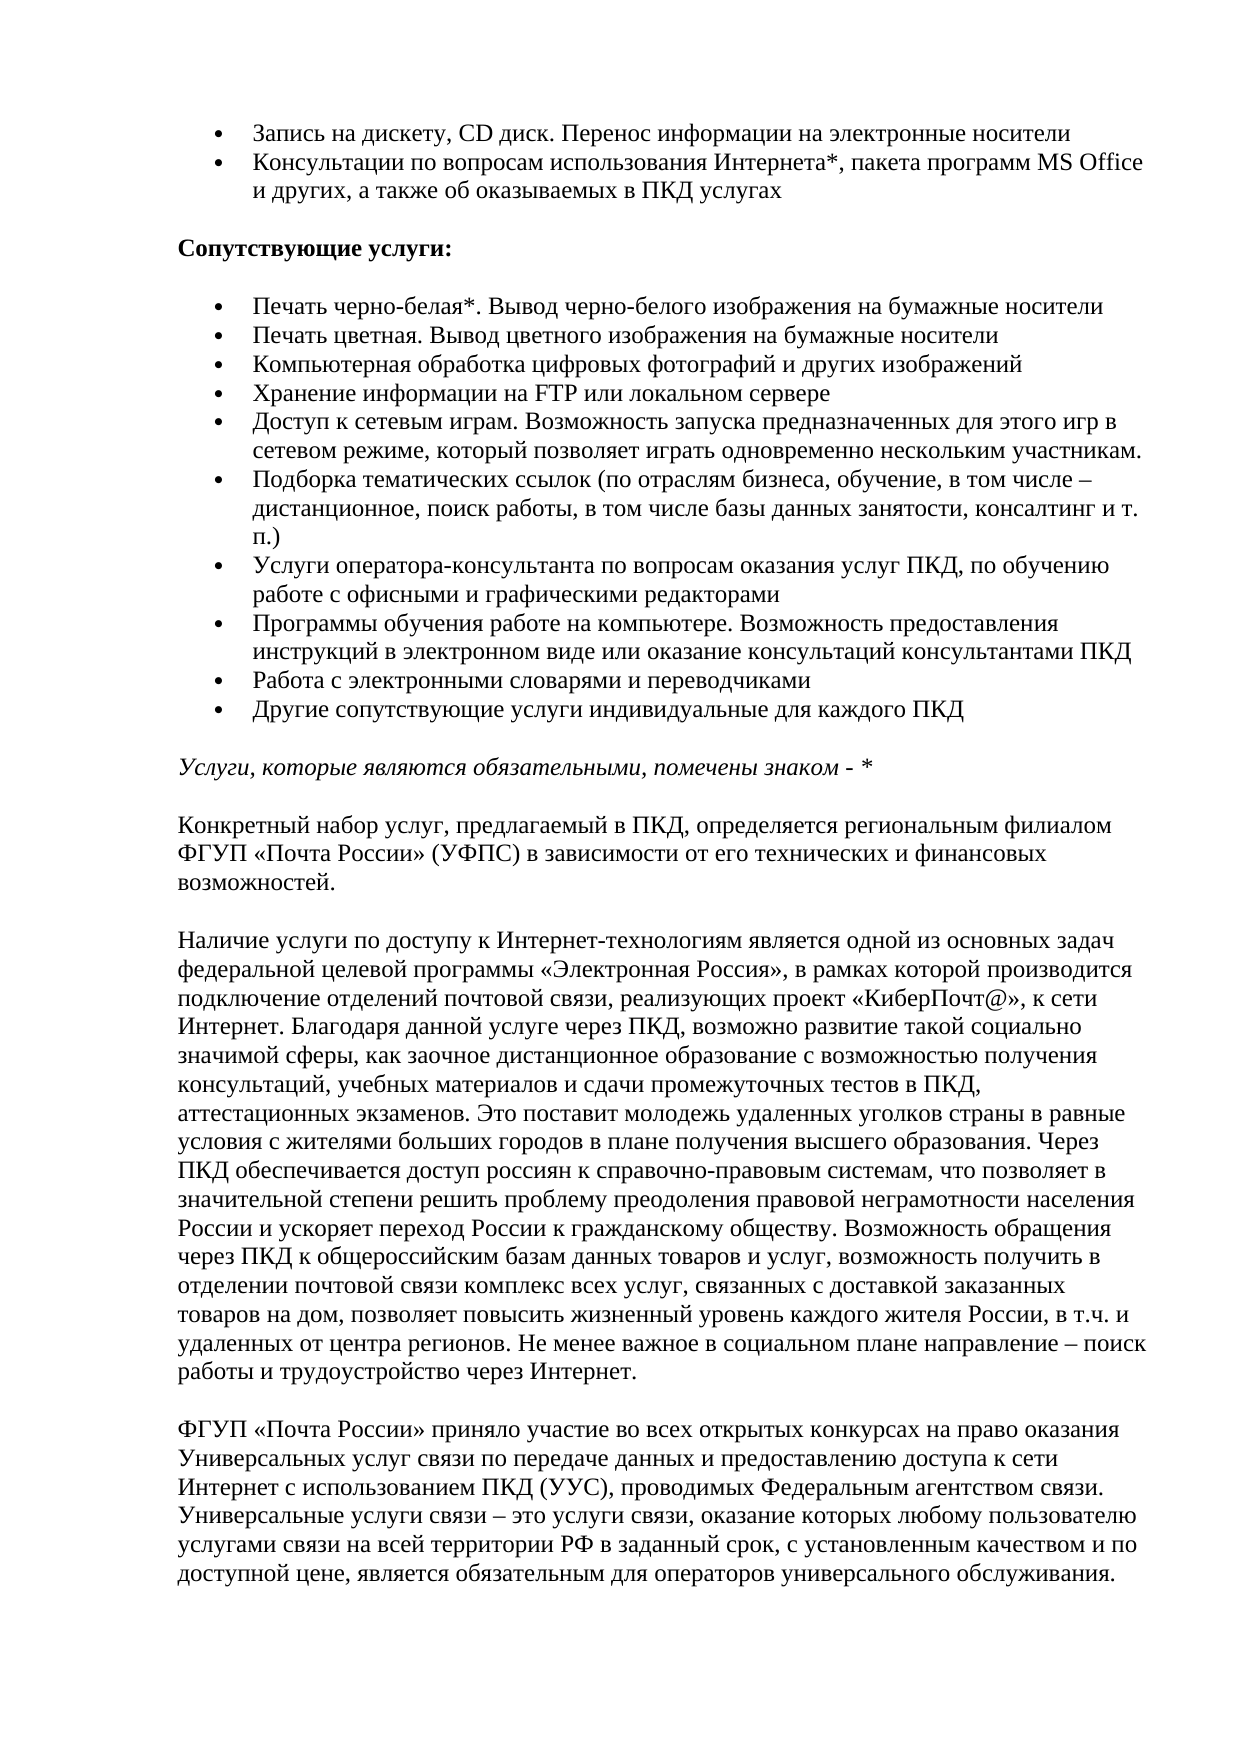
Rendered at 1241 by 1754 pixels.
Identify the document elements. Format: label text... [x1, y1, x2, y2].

list Запись на дискету, CD диск. Перенос информации на электронные носители [215, 118, 1152, 147]
text Конкретный набор услуг, предлагаемый в ПКД, определяется региональным филиалом ФГУП «Почта России» (УФПС) в зависимости от его технических и финансовых возможностей. [177, 810, 1152, 896]
list Подборка тематических ссылок (по отраслям бизнеса, обучение, в том числе – дистанционное, поиск работы, в том числе базы данных занятости, консалтинг и т. п.) [215, 464, 1152, 550]
list Программы обучения работе на компьютере. Возможность предоставления инструкций в электронном виде или оказание консультаций консультантами ПКД [215, 608, 1152, 665]
text Наличие услуги по доступу к Интернет-технологиям является одной из основных задач федеральной целевой программы «Электронная Россия», в рамках которой производится подключение отделений почтовой связи, реализующих проект «КиберПочт@», к сети Интернет. Благодаря данной услуге через ПКД, возможно развитие такой социально значимой сферы, как заочное дистанционное образование с возможностью получения консультаций, учебных материалов и сдачи промежуточных тестов в ПКД, аттестационных экзаменов. Это поставит молодежь удаленных уголков страны в равные условия с жителями больших городов в плане получения высшего образования. Через ПКД обеспечивается доступ россиян к справочно-правовым системам, что позволяет в значительной степени решить проблему преодоления правовой неграмотности населения России и ускоряет переход России к гражданскому обществу. Возможность обращения через ПКД к общероссийским базам данных товаров и услуг, возможность получить в отделении почтовой связи комплекс всех услуг, связанных с доставкой заказанных товаров на дом, позволяет повысить жизненный уровень каждого жителя России, в т.ч. и удаленных от центра регионов. Не менее важное в социальном плане направление – поиск работы и трудоустройство через Интернет. [177, 925, 1152, 1385]
list Доступ к сетевым играм. Возможность запуска предназначенных для этого игр в сетевом режиме, который позволяет играть одновременно нескольким участникам. [215, 406, 1152, 464]
list Консультации по вопросам использования Интернета*, пакета программ MS Office и других, а также об оказываемых в ПКД услугах [215, 147, 1152, 204]
list Компьютерная обработка цифровых фотографий и других изображений [215, 349, 1152, 378]
text Услуги, которые являются обязательными, помечены знаком - * [177, 752, 1152, 781]
list Хранение информации на FTP или локальном сервере [215, 378, 1152, 406]
list Другие сопутствующие услуги индивидуальные для каждого ПКД [215, 694, 1152, 723]
list Печать черно-белая*. Вывод черно-белого изображения на бумажные носители [215, 291, 1152, 320]
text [177, 1414, 1152, 1587]
list Работа с электронными словарями и переводчиками [215, 665, 1152, 694]
list Услуги оператора-консультанта по вопросам оказания услуг ПКД, по обучению работе с офисными и графическими редакторами [215, 550, 1152, 608]
list Печать цветная. Вывод цветного изображения на бумажные носители [215, 320, 1152, 349]
text Сопутствующие услуги: [177, 233, 1152, 262]
